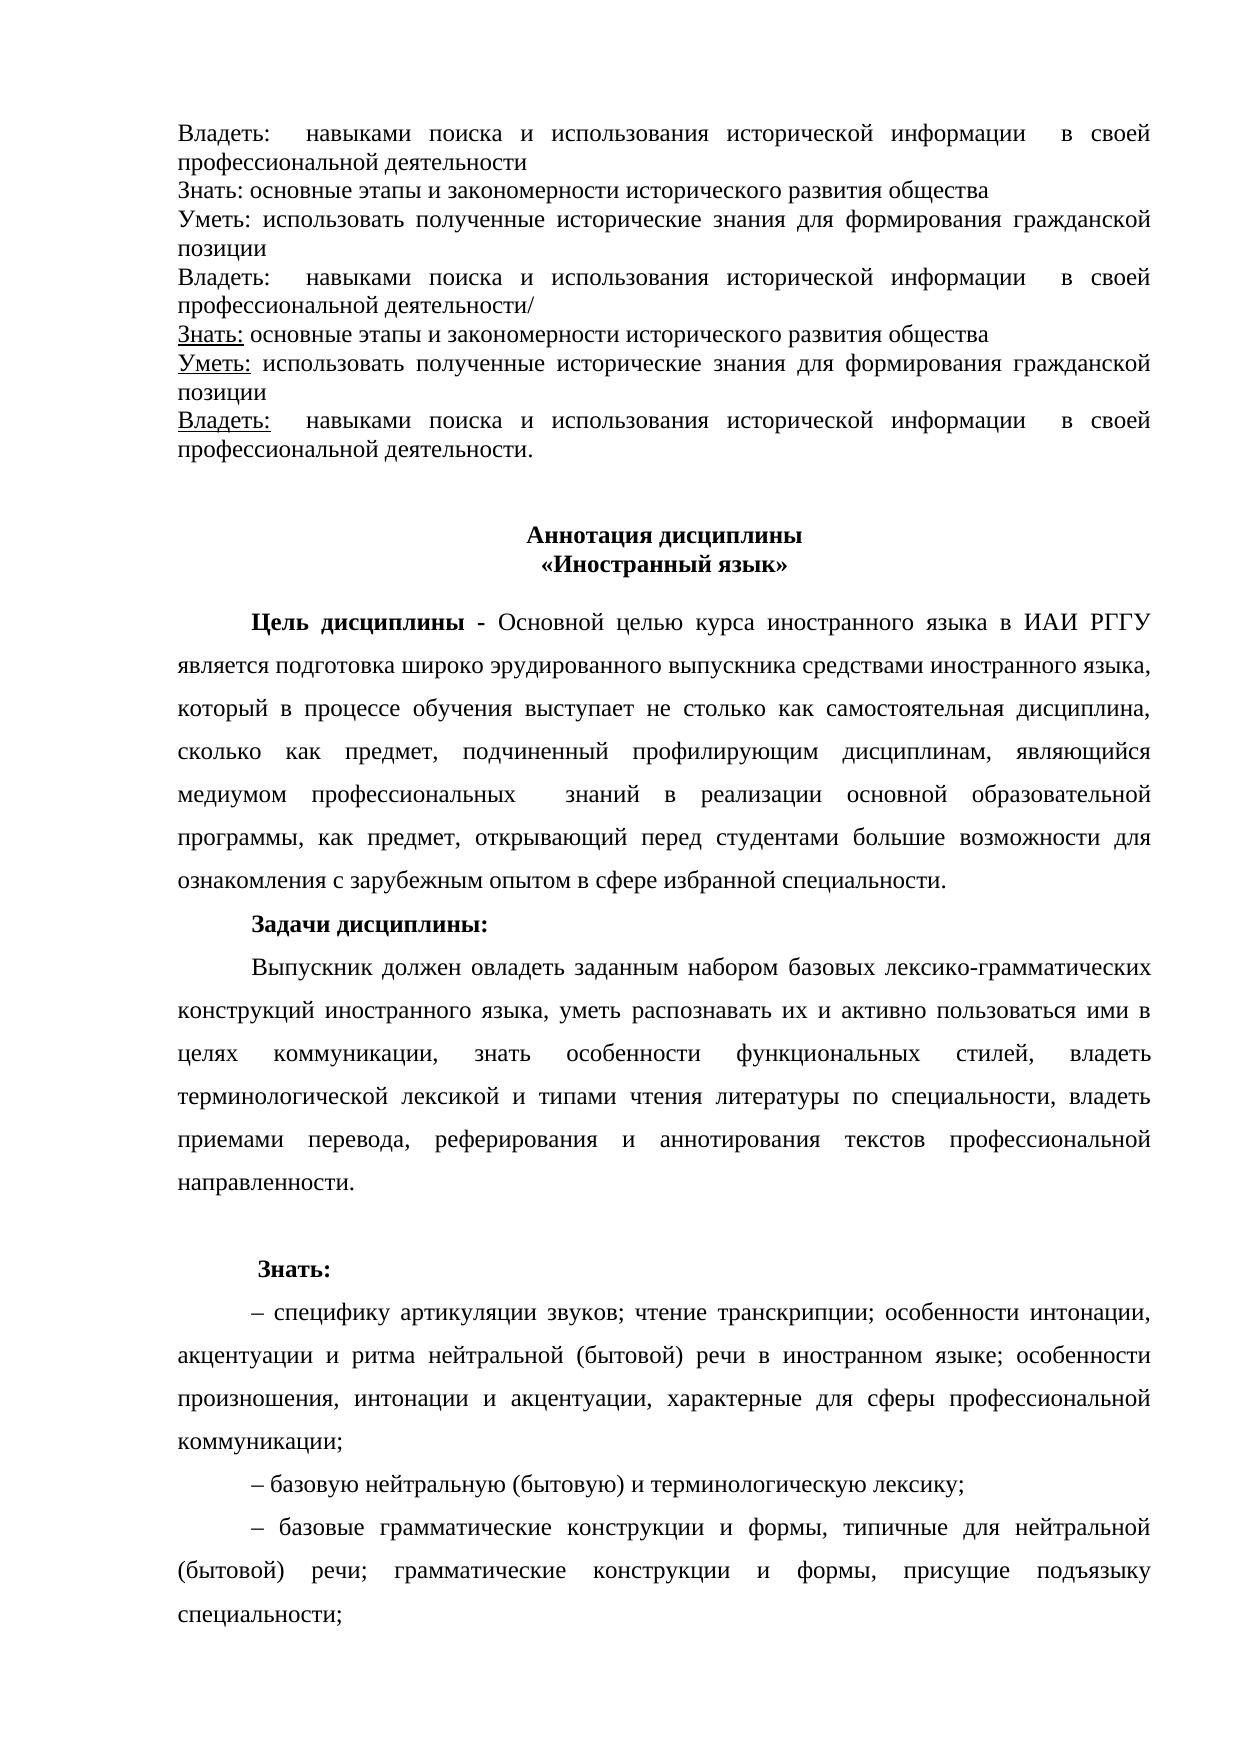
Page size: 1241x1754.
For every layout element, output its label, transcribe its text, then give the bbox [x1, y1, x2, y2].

text Владеть: навыками поиска и использования исторической информации в своей профессиональной деятельности [177, 118, 1152, 176]
text – базовую нейтральную (бытовую) и терминологическую лексику; [177, 1469, 1152, 1498]
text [177, 176, 1152, 204]
text Уметь: использовать полученные исторические знания для формирования гражданской позиции [177, 204, 1152, 262]
text Уметь: использовать полученные исторические знания для формирования гражданской позиции [177, 348, 1152, 406]
text Владеть: навыками поиска и использования исторической информации в своей профессиональной деятельности/ [177, 262, 1152, 319]
text «Иностранный язык» [177, 549, 1152, 578]
text Задачи дисциплины: [177, 909, 1152, 937]
text Знать: основные этапы и закономерности исторического развития общества [177, 319, 1152, 348]
text Цель дисциплины - Основной целью курса иностранного языка в ИАИ РГГУ является подготовка широко эрудированного выпускника средствами иностранного языка, который в процессе обучения выступает не столько как самостоятельная дисциплина, сколько как предмет, подчиненный профилирующим дисциплинам, являющийся медиумом профессиональных знаний в реализации основной образовательной программы, как предмет, открывающий перед студентами большие возможности для ознакомления с зарубежным опытом в сфере избранной специальности. [177, 607, 1152, 894]
text Знать: [177, 1254, 1152, 1282]
text Выпускник должен овладеть заданным набором базовых лексико-грамматических конструкций иностранного языка, уметь распознавать их и активно пользоваться ими в целях коммуникации, знать особенности функциональных стилей, владеть терминологической лексикой и типами чтения литературы по специальности, владеть приемами перевода, реферирования и аннотирования текстов профессиональной направленности. [177, 952, 1152, 1196]
text – базовые грамматические конструкции и формы, типичные для нейтральной (бытовой) речи; грамматические конструкции и формы, присущие подъязыку специальности; [177, 1512, 1152, 1627]
text Аннотация дисциплины [177, 521, 1152, 549]
text – специфику артикуляции звуков; чтение транскрипции; особенности интонации, акцентуации и ритма нейтральной (бытовой) речи в иностранном языке; особенности произношения, интонации и акцентуации, характерные для сферы профессиональной коммуникации; [177, 1297, 1152, 1455]
text Владеть: навыками поиска и использования исторической информации в своей профессиональной деятельности. [177, 406, 1152, 463]
